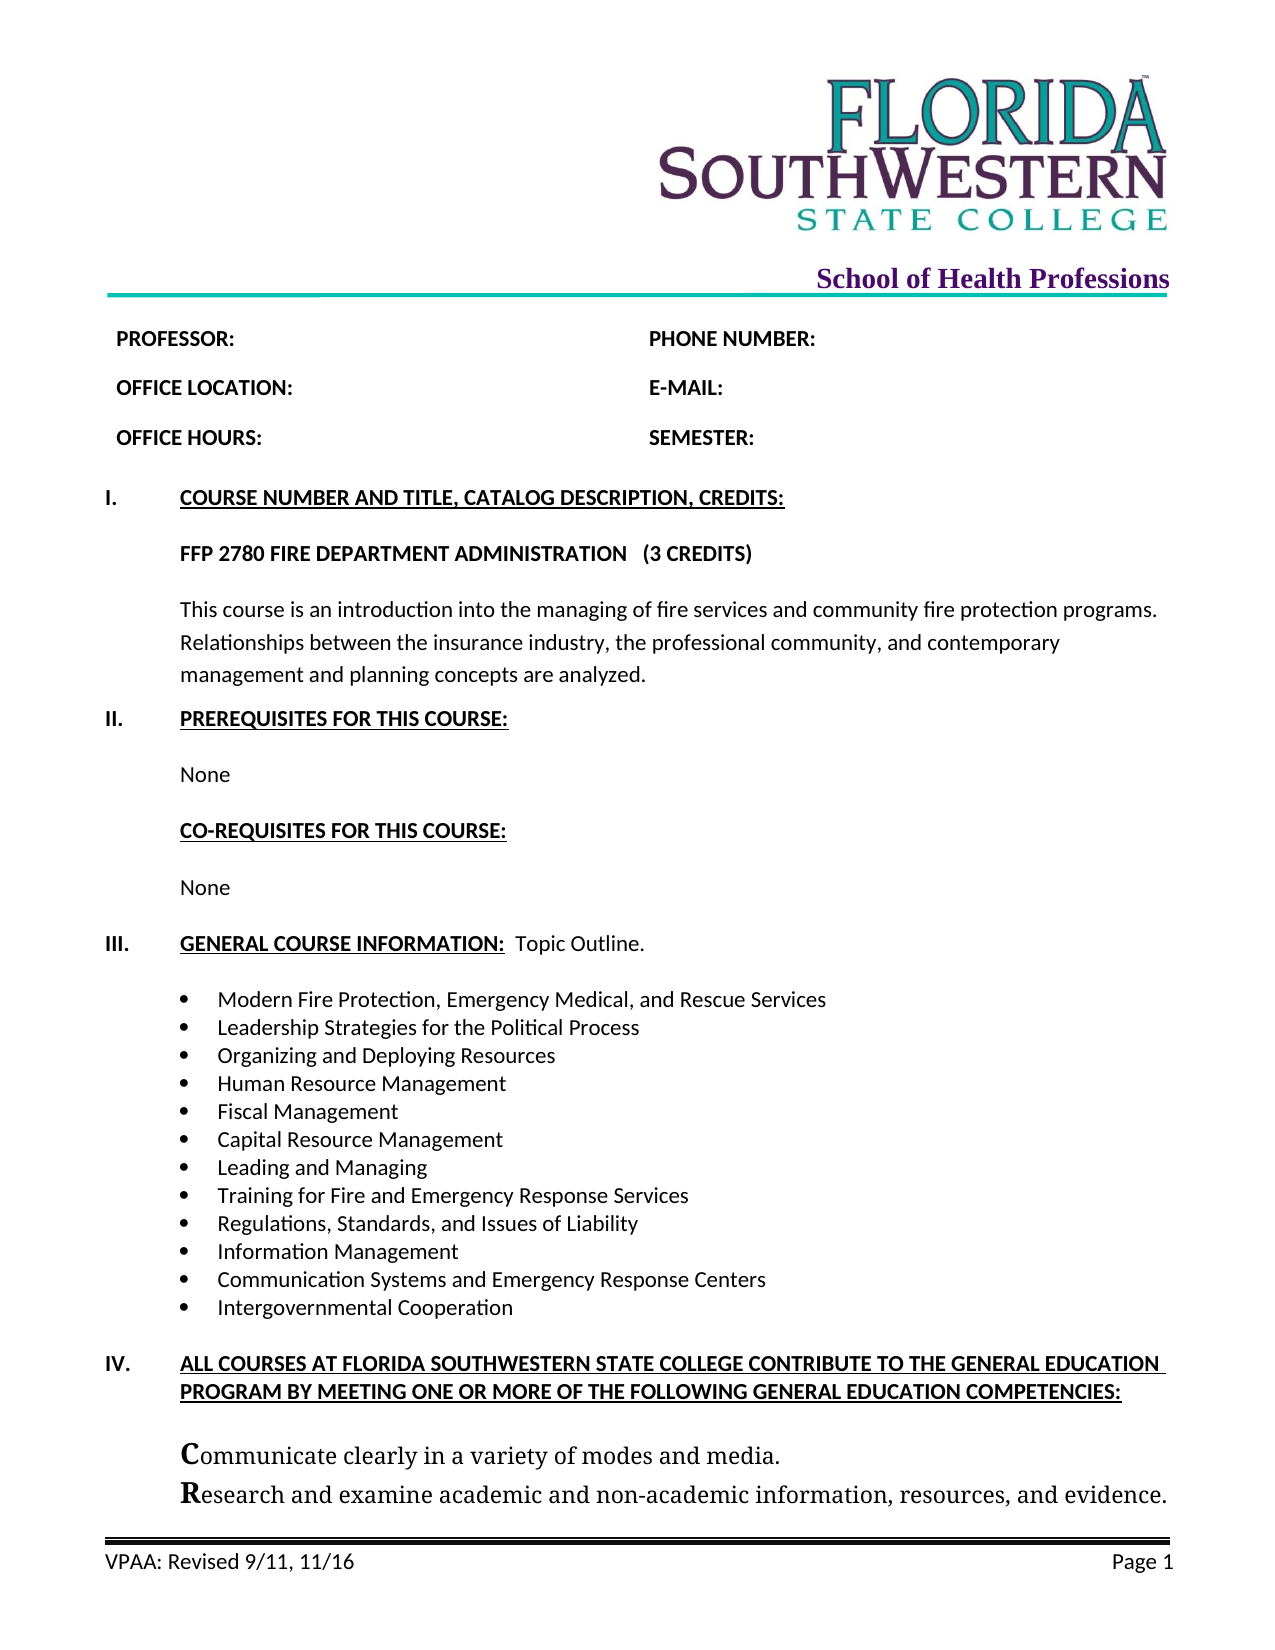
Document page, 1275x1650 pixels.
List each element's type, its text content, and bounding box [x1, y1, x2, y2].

list Training for Fire and Emergency Response Services [180, 1181, 1170, 1209]
picture [657, 75, 1170, 233]
text None [180, 873, 1170, 901]
list Information Management [180, 1237, 1170, 1265]
list Communication Systems and [180, 1265, 1170, 1293]
text None [180, 761, 1170, 788]
table_cell E-MAIL: [638, 374, 1170, 423]
text FFP 2780 FIRE DEPARTMENT ADMINISTRATION (3 CREDITS) [180, 539, 1170, 567]
list GENERAL COURSE INFORMATION: Topic Outline. [105, 929, 1170, 957]
list Intergovernmental Cooperation [180, 1293, 1170, 1321]
list Regulations, Standards, and Issues of Liability [180, 1209, 1170, 1237]
text CO-REQUISITES FOR THIS COURSE: [105, 817, 1170, 844]
list Fiscal Management [180, 1097, 1170, 1125]
list Leading and Managing [180, 1153, 1170, 1181]
text This course is an introduction into the managing of fire services and community fire protection programs. Relationships between the insurance industry, the professional community, and contemporary management and planning concepts are analyzed. [180, 595, 1170, 688]
list All courses at Florida SouthWestern State College contribute to the general education program by meeting one or more of the following general education competencies: [105, 1349, 1170, 1405]
list PREREQUISITES FOR THIS COURSE: [105, 704, 1170, 732]
table_cell OFFICE HOURS: [105, 423, 638, 455]
table_cell OFFICE LOCATION: [105, 374, 638, 423]
list Leadership Strategies for the Political Process [180, 1013, 1170, 1041]
list Organizing and Deploying Resources [180, 1041, 1170, 1069]
text Research and examine academic and non-academic information, resources, and evidence. [180, 1473, 1170, 1512]
text Communicate clearly in a variety of modes and media. [180, 1433, 1170, 1473]
table_header PROFESSOR: [105, 324, 638, 373]
list Human Resource Management [180, 1069, 1170, 1097]
list COURSE NUMBER AND TITLE, CATALOG DESCRIPTION, CREDITS: [105, 483, 1170, 511]
list Modern Fire Protection, Emergency Medical, and Rescue Services [180, 985, 1170, 1013]
table_header PHONE NUMBER: [638, 324, 1170, 373]
table_cell SEMESTER: [638, 423, 1170, 455]
list Capital Resource Management [180, 1125, 1170, 1153]
